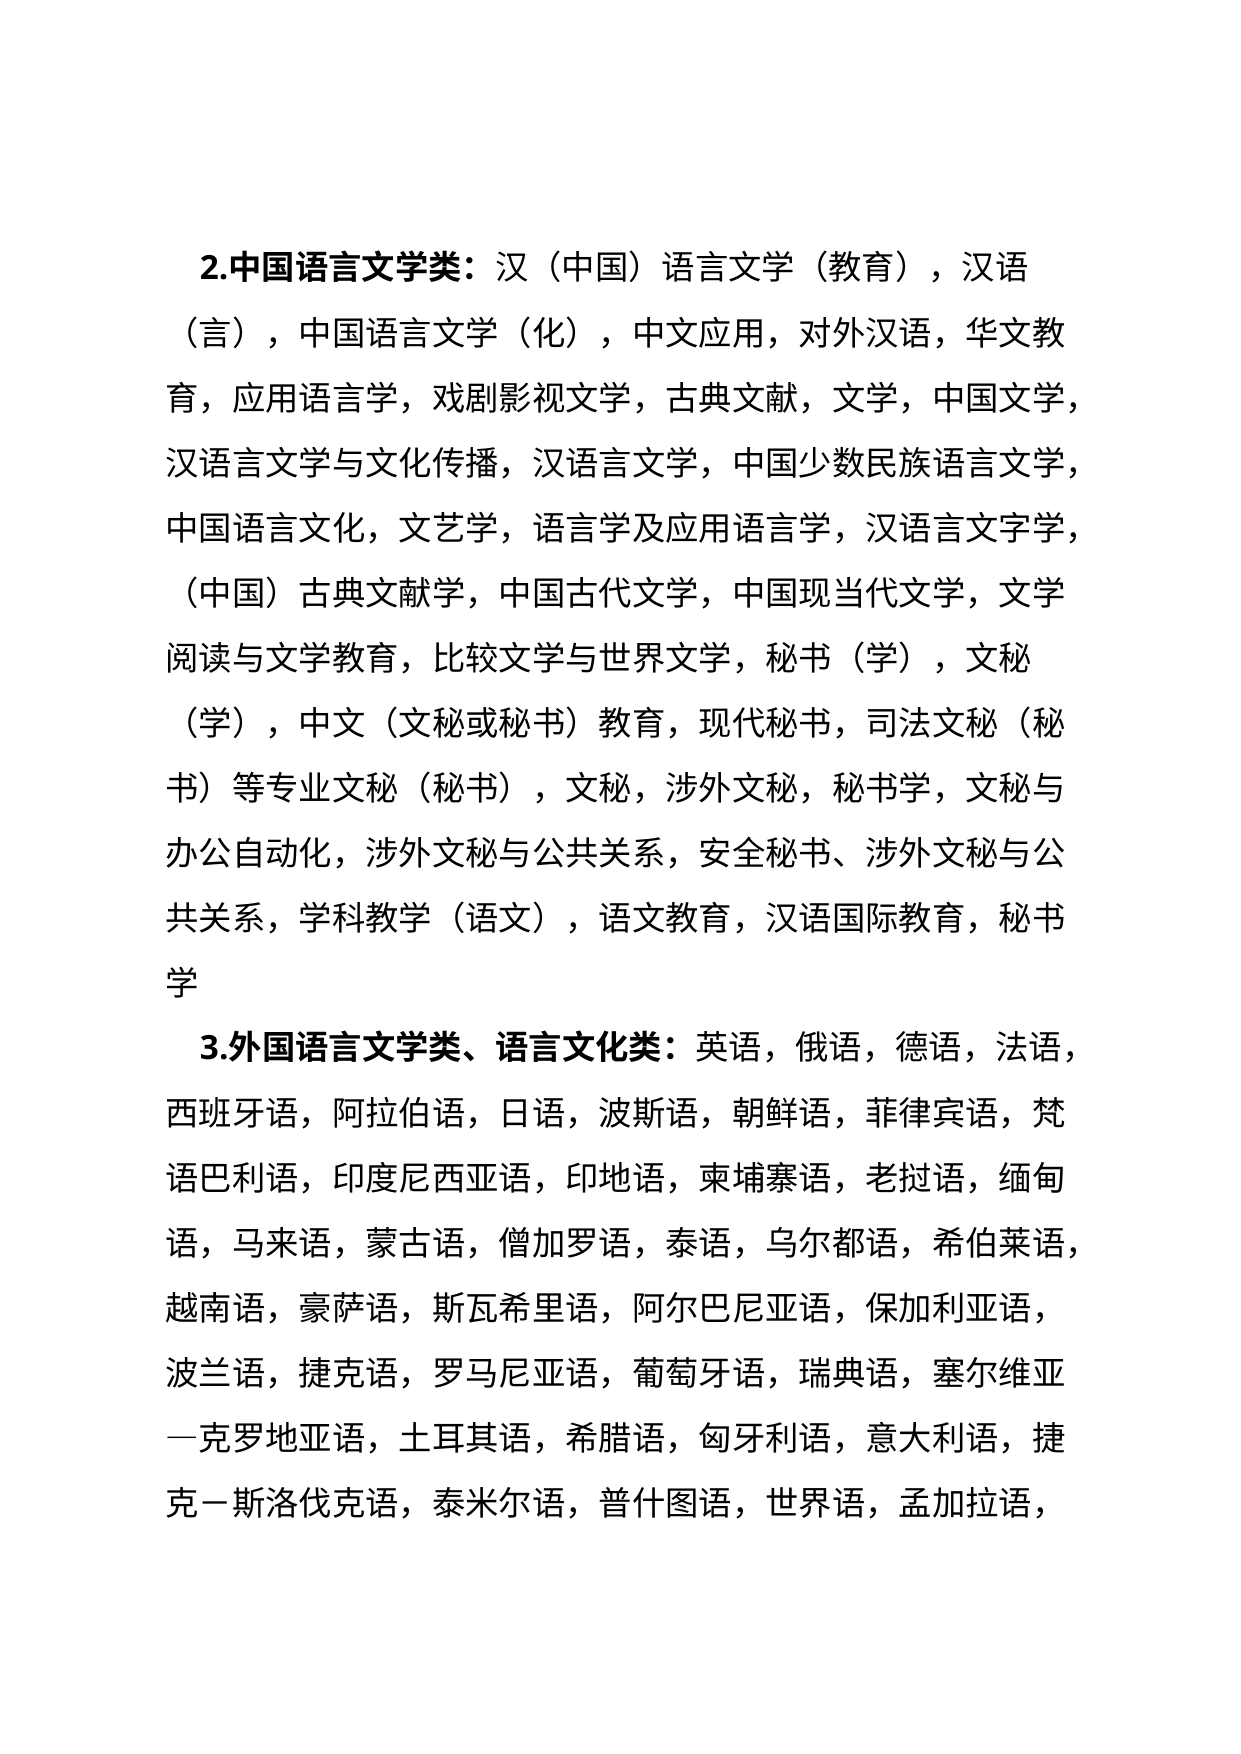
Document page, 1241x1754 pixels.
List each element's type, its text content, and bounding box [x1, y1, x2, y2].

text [165, 1013, 1087, 1533]
text 2.中国语言文学类：汉（中国）语言文学（教育），汉语（言），中国语言文学（化），中文应用，对外汉语，华文教育，应用语言学，戏剧影视文学，古典文献，文学，中国文学，汉语言文学与文化传播，汉语言文学，中国少数民族语言文学，中国语言文化，文艺学，语言学及应用语言学，汉语言文字学，（中国）古典文献学，中国古代文学，中国现当代文学，文学阅读与文学教育，比较文学与世界文学，秘书（学），文秘（学），中文（文秘或秘书）教育，现代秘书，司法文秘（秘书）等专业文秘（秘书），文秘，涉外文秘，秘书学，文秘与办公自动化，涉外文秘与公共关系，安全秘书、涉外文秘与公共关系，学科教学（语文），语文教育，汉语国际教育，秘书学 [165, 233, 1087, 1013]
